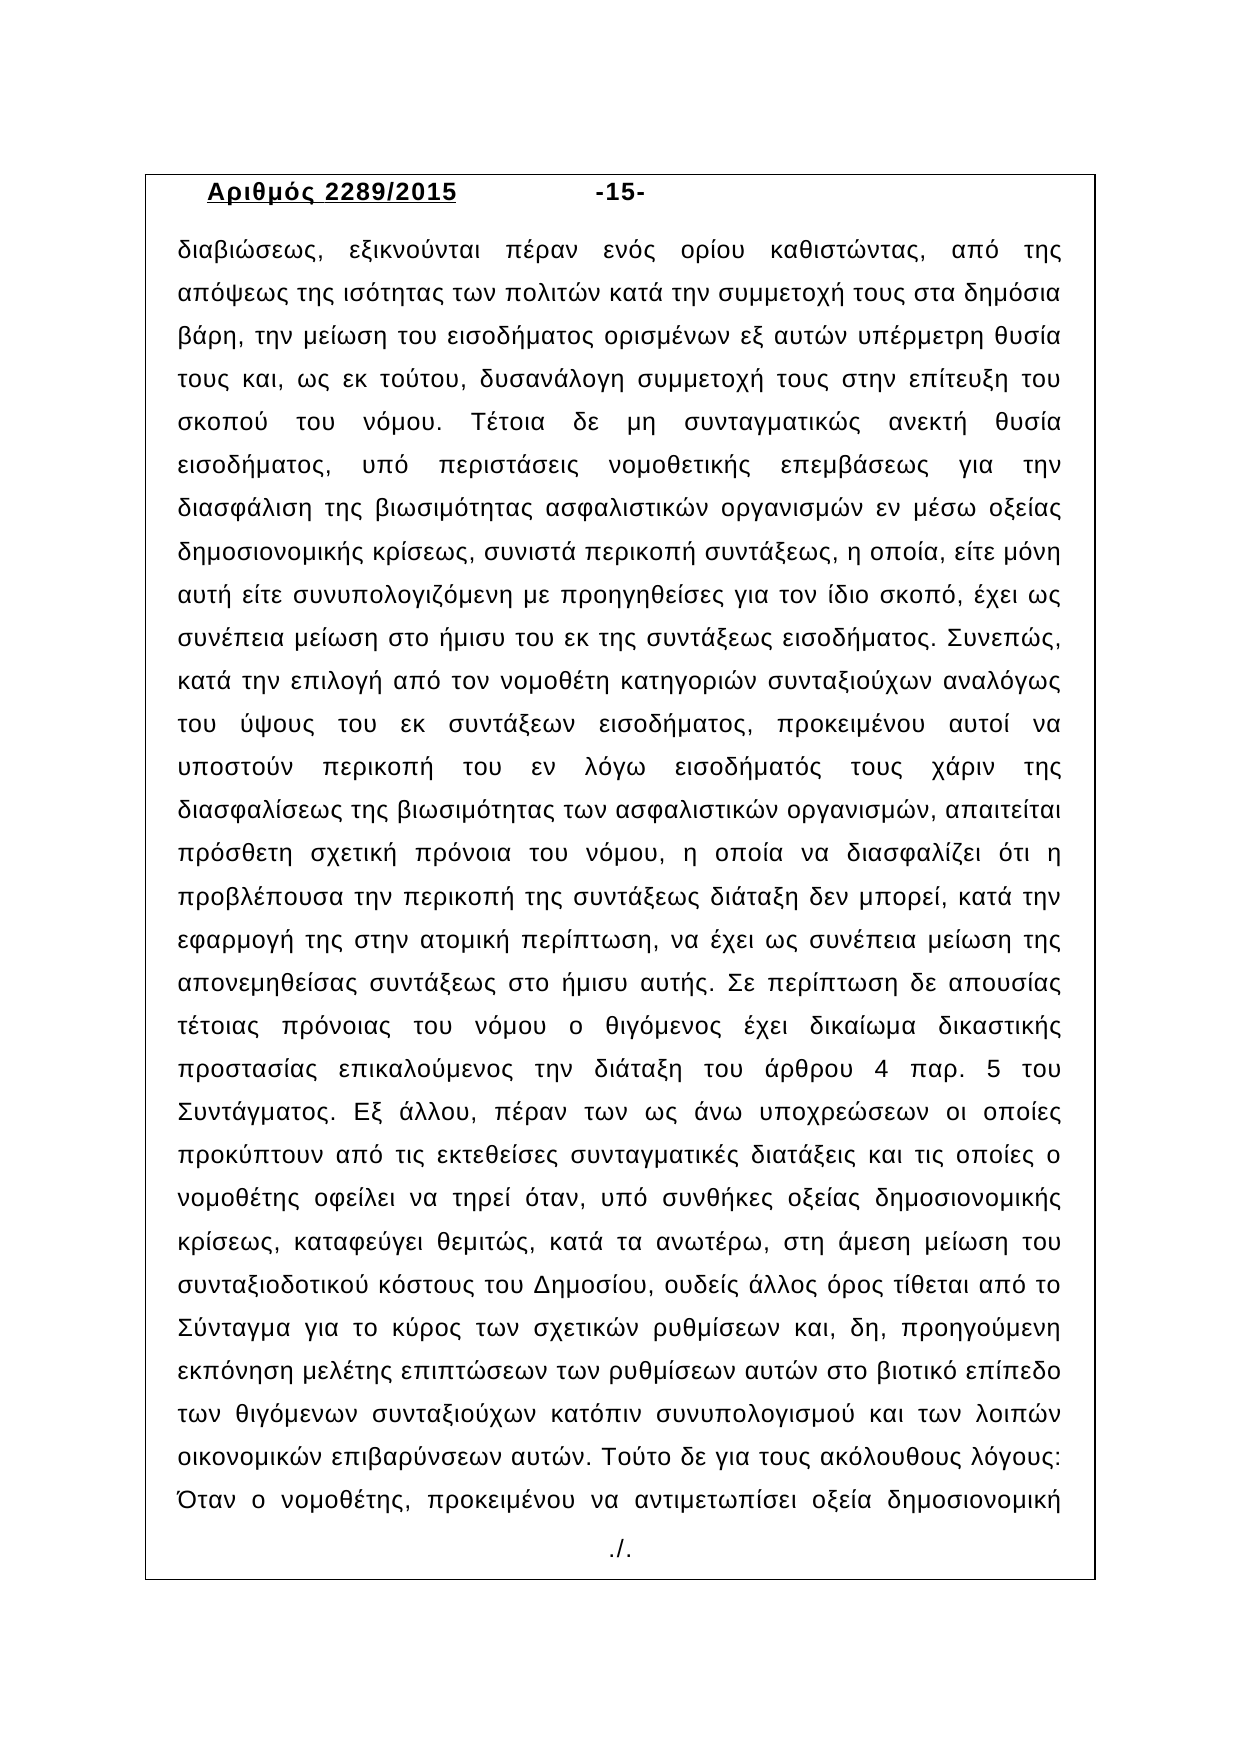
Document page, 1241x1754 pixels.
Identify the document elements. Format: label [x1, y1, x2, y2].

text [177, 235, 1063, 1514]
